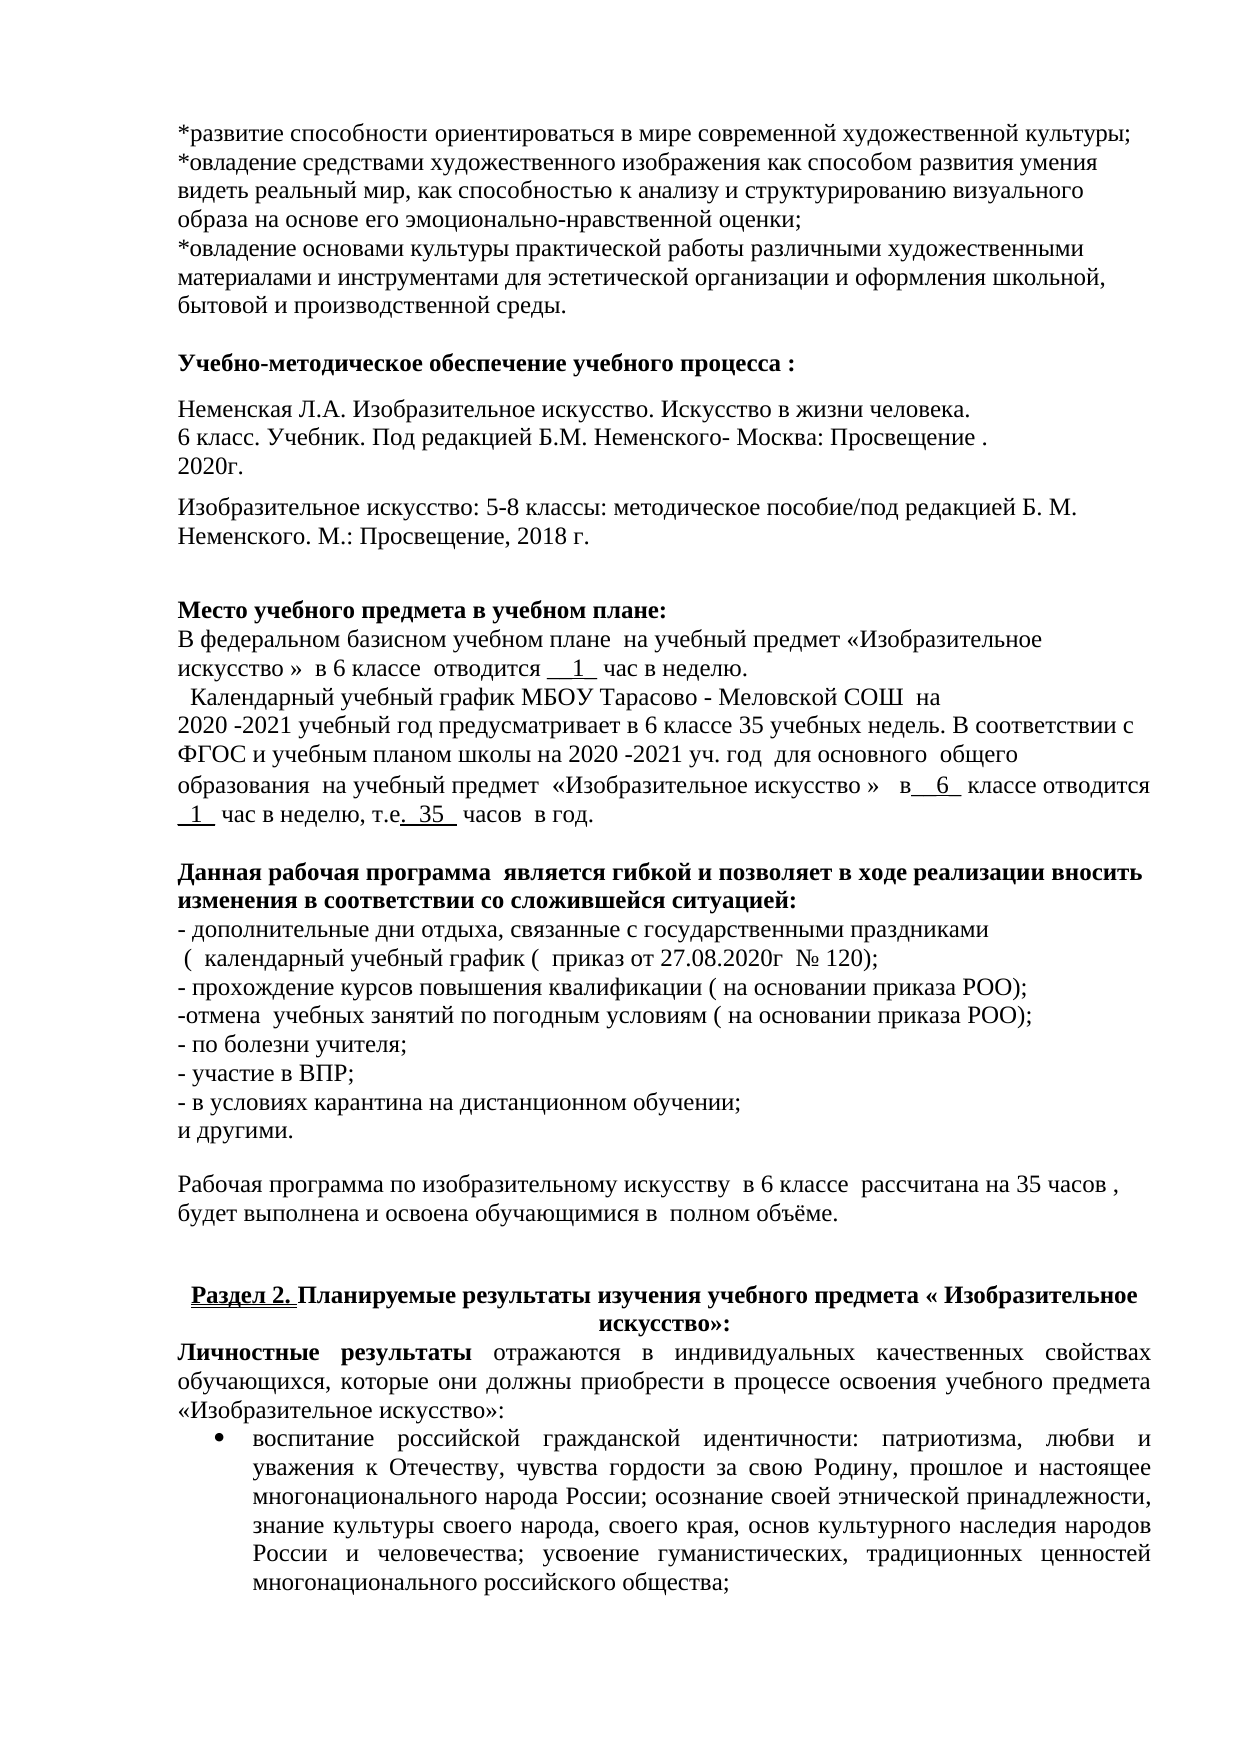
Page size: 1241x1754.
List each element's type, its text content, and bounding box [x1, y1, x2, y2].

text - дополнительные дни отдыха, связанные с государственными праздниками [177, 914, 1170, 943]
text Личностные результаты отражаются в индивидуальных качественных свойствах обучающихся, которые они должны приобрести в процессе освоения учебного предмета «Изобразительное искусство»: [177, 1337, 1152, 1423]
text В федеральном базисном учебном плане на учебный предмет «Изобразительное искусство » в 6 классе отводится __1_ час в неделю. [177, 624, 1152, 682]
text *овладение основами культуры практической работы различными художественными материалами и инструментами для эстетической организации и оформления школьной, бытовой и производственной среды. [177, 233, 1152, 319]
list воспитание российской гражданской идентичности: патриотизма, любви и уважения к Отечеству, чувства гордости за свою Родину, прошлое и настоящее многонационального народа России; осознание своей этнической принадлежности, знание культуры своего народа, своего края, основ культурного наследия народов России и человечества; усвоение гуманистических, традиционных ценностей многонационального российского общества; [215, 1423, 1152, 1596]
text - по болезни учителя; [177, 1029, 1152, 1058]
text Рабочая программа по изобразительному искусству в 6 классе рассчитана на 35 часов , будет выполнена и освоена обучающимися в полном объёме. [177, 1169, 1152, 1227]
text - прохождение курсов повышения квалификации ( на основании приказа РОО); [177, 972, 1152, 1000]
text -отмена учебных занятий по погодным условиям ( на основании приказа РОО); [177, 1000, 1152, 1029]
text Календарный учебный график МБОУ Тарасово - Меловской СОШ на 2020 -2021 учебный год предусматривает в 6 классе 35 учебных недель. В соответствии с ФГОС и учебным планом школы на 2020 -2021 уч. год для основного общего образования на учебный предмет «Изобразительное искусство » в__6_ классе отводится _1_ час в неделю, т.е._35_ часов в год. [177, 682, 1152, 828]
text - участие в ВПР; [177, 1058, 1152, 1087]
text Раздел 2. Планируемые результаты изучения учебного предмета « Изобразительное искусство»: [177, 1280, 1152, 1337]
text *развитие способности ориентироваться в мире современной художественной культуры; [177, 118, 1152, 147]
text Неменская Л.А. Изобразительное искусство. Искусство в жизни человека. 6 класс. Учебник. Под редакцией Б.М. Неменского- Москва: Просвещение . 2020г. [177, 394, 1058, 480]
text Учебно-методическое обеспечение учебного процесса : [177, 348, 1058, 377]
text *овладение средствами художественного изображения как способом развития умения видеть реальный мир, как способностью к анализу и структурированию визуального образа на основе его эмоционально-нравственной оценки; [177, 147, 1152, 233]
text Изобразительное искусство: 5-8 классы: методическое пособие/под редакцией Б. М. Неменского. М.: Просвещение, 2018 г. [177, 492, 1152, 550]
text и другими. [177, 1115, 1152, 1144]
text Место учебного предмета в учебном плане: [177, 596, 1152, 624]
text - в условиях карантина на дистанционном обучении; [177, 1087, 1152, 1115]
text Данная рабочая программа является гибкой и позволяет в ходе реализации вносить изменения в соответствии со сложившейся ситуацией: [177, 857, 1152, 914]
text ( календарный учебный график ( приказ от 27.08.2020г № 120); [177, 943, 1170, 972]
